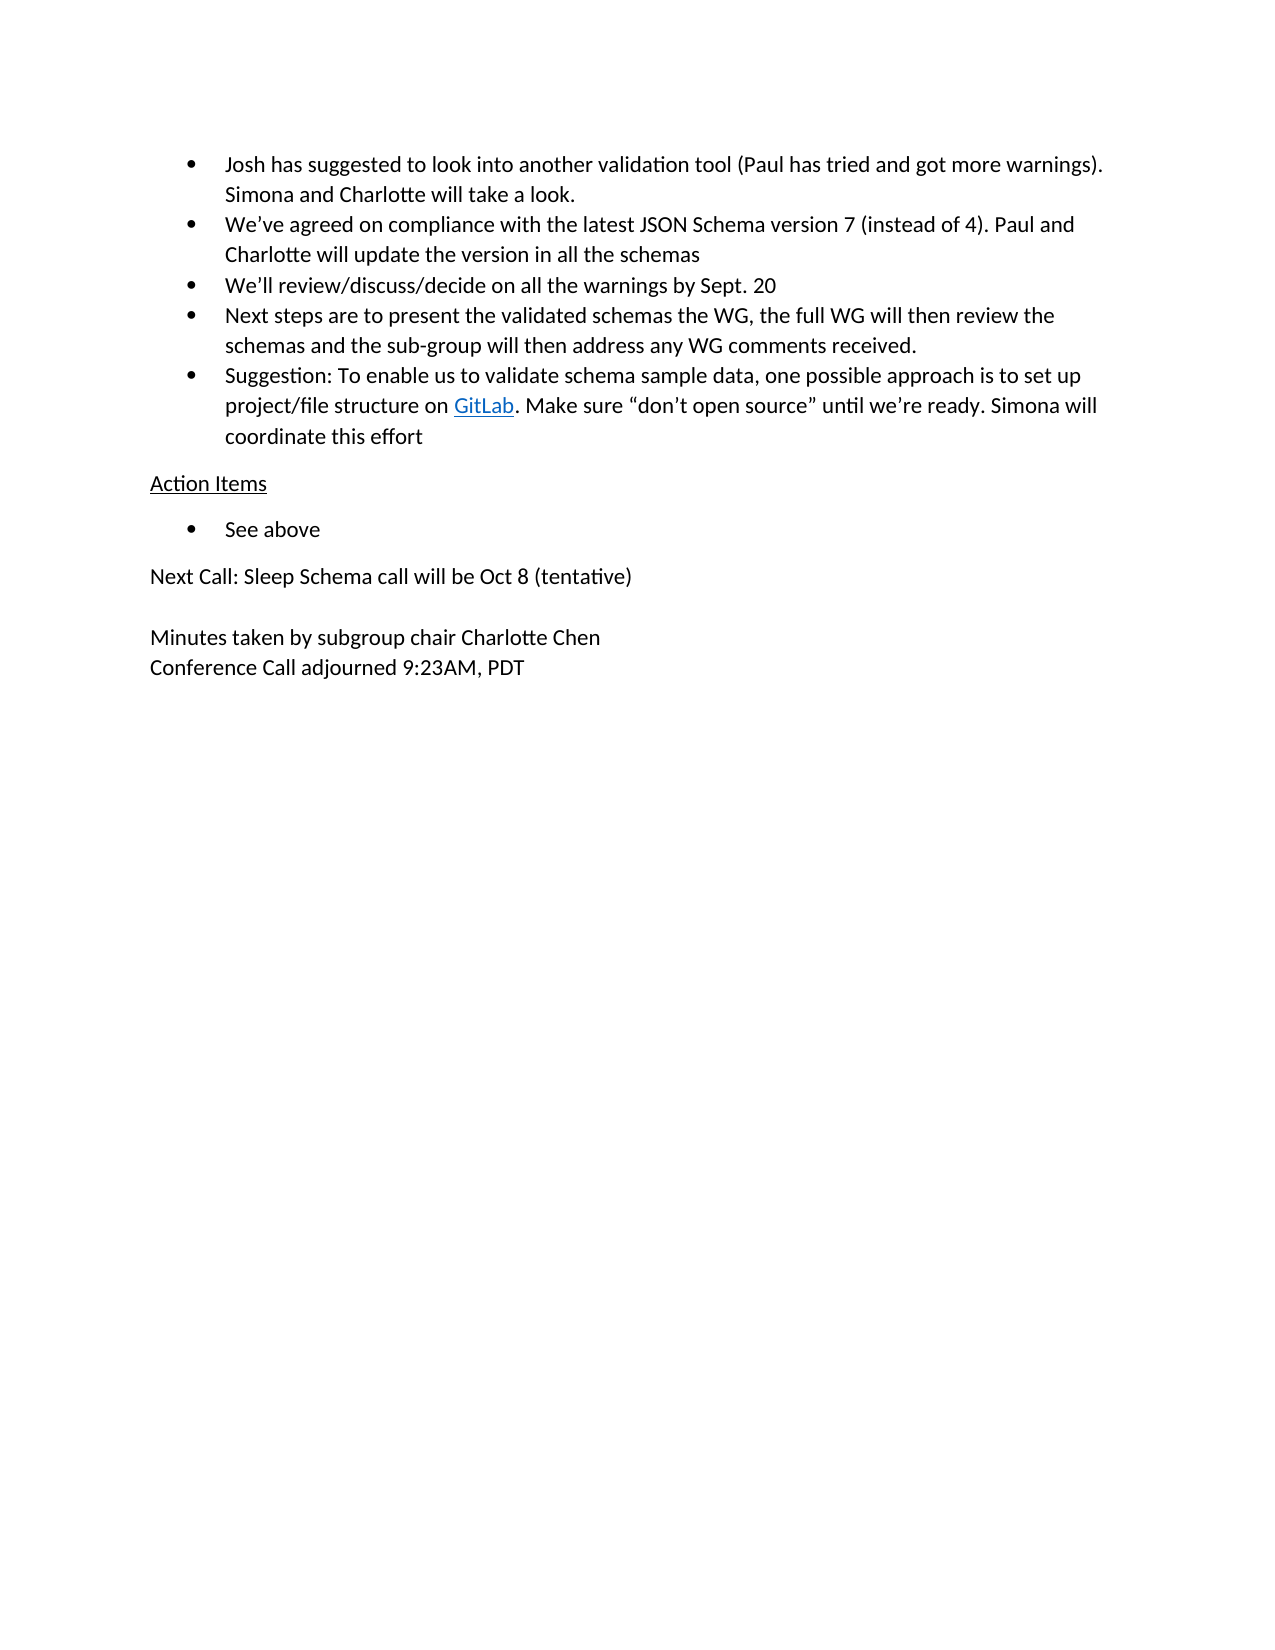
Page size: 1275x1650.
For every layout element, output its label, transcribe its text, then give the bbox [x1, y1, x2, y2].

list Josh has suggested to look into another validation tool (Paul has tried and got more warnings). Simona and Charlotte will take a look. [187, 150, 1125, 208]
list We’ve agreed on compliance with the latest JSON Schema version 7 (instead of 4). Paul and Charlotte will update the version in all the schemas [187, 210, 1125, 269]
text Conference Call adjourned 9:23AM, PDT [150, 653, 1125, 681]
text Action Items [150, 469, 1125, 497]
list See above [187, 516, 1125, 544]
text Minutes taken by subgroup chair Charlotte Chen [150, 623, 1125, 651]
list We’ll review/discuss/decide on all the warnings by Sept. 20 [187, 271, 1125, 299]
text Next Call: Sleep Schema call will be Oct 8 (tentative) [150, 562, 1125, 591]
list Next steps are to present the validated schemas the WG, the full WG will then review the schemas and the sub-group will then address any WG comments received. [187, 301, 1125, 359]
list Suggestion: To enable us to validate schema sample data, one possible approach is to set up project/file structure on GitLab. Make sure “don’t open source” until we’re ready. Simona will coordinate this effort [187, 361, 1125, 450]
